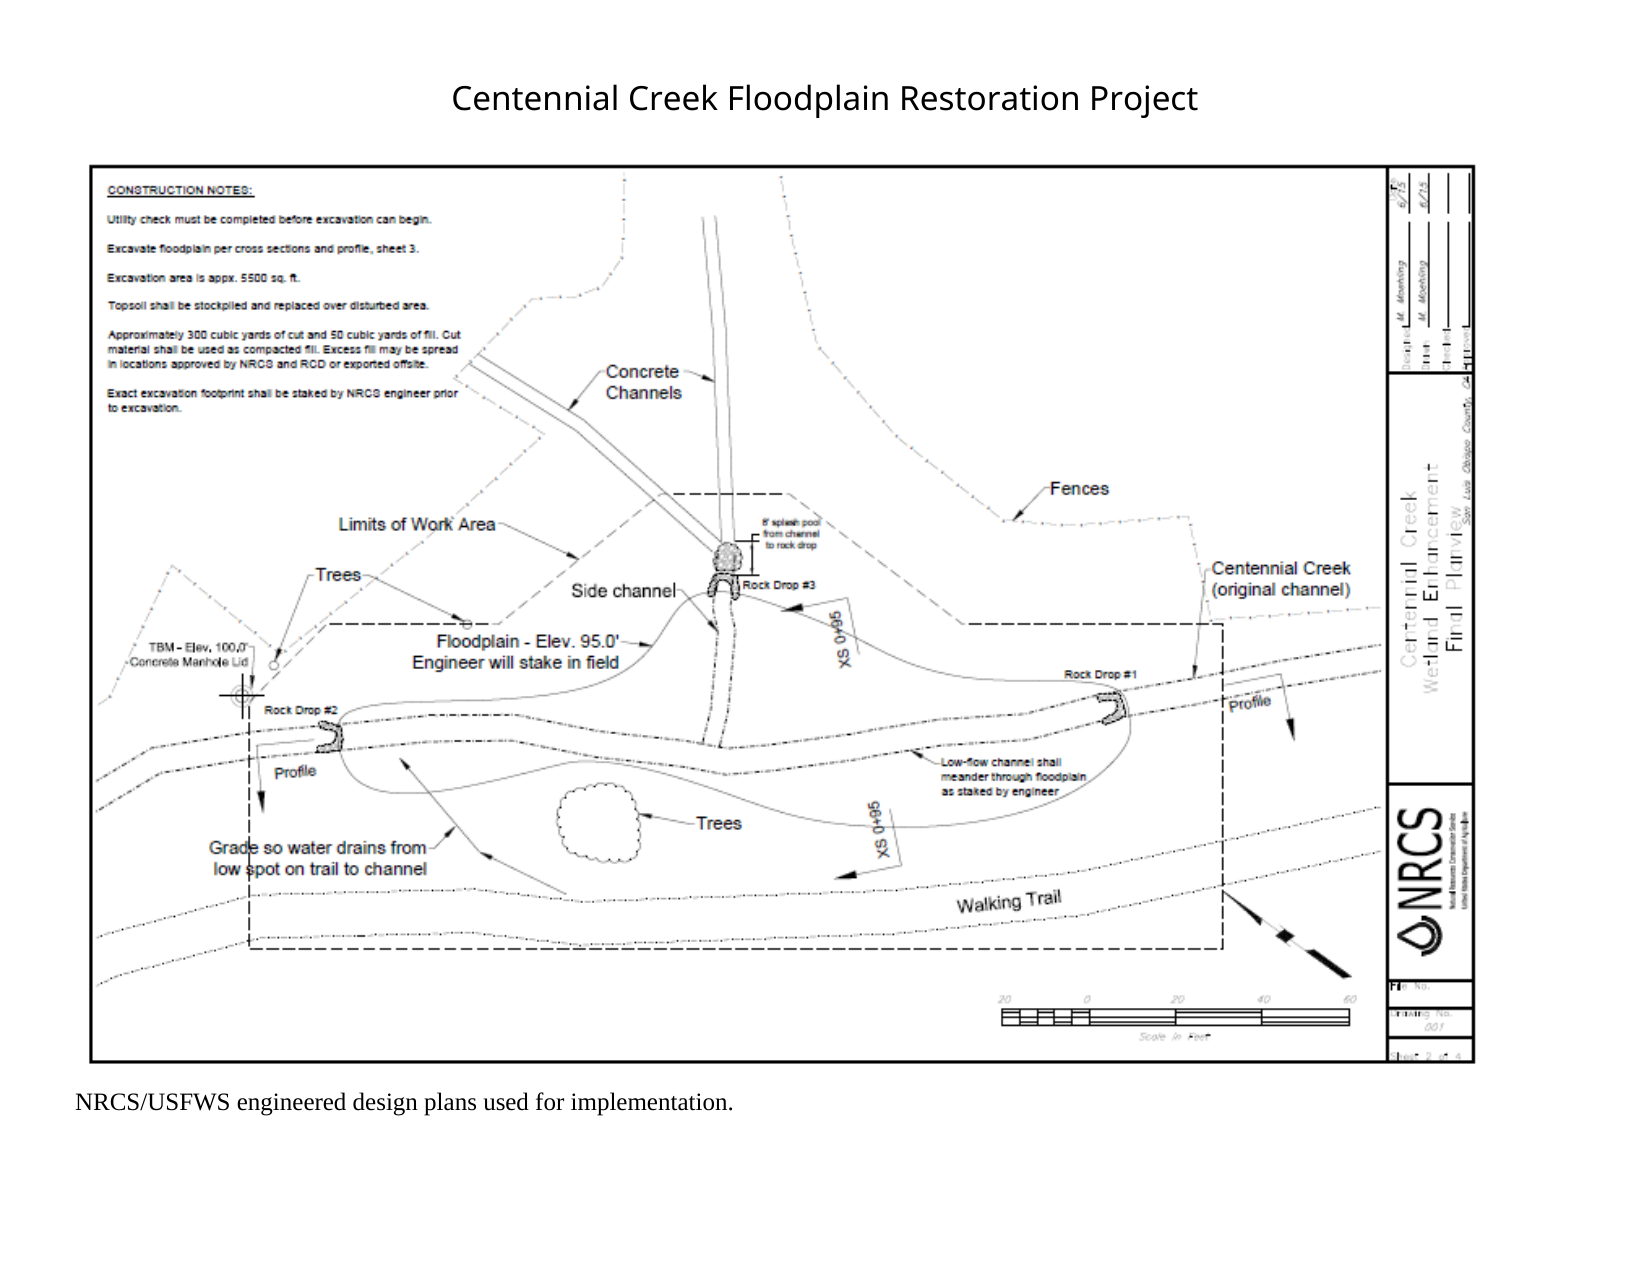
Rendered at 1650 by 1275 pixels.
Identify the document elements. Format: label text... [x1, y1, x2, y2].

text NRCS/USFWS engineered design plans used for implementation. [75, 1087, 1575, 1115]
